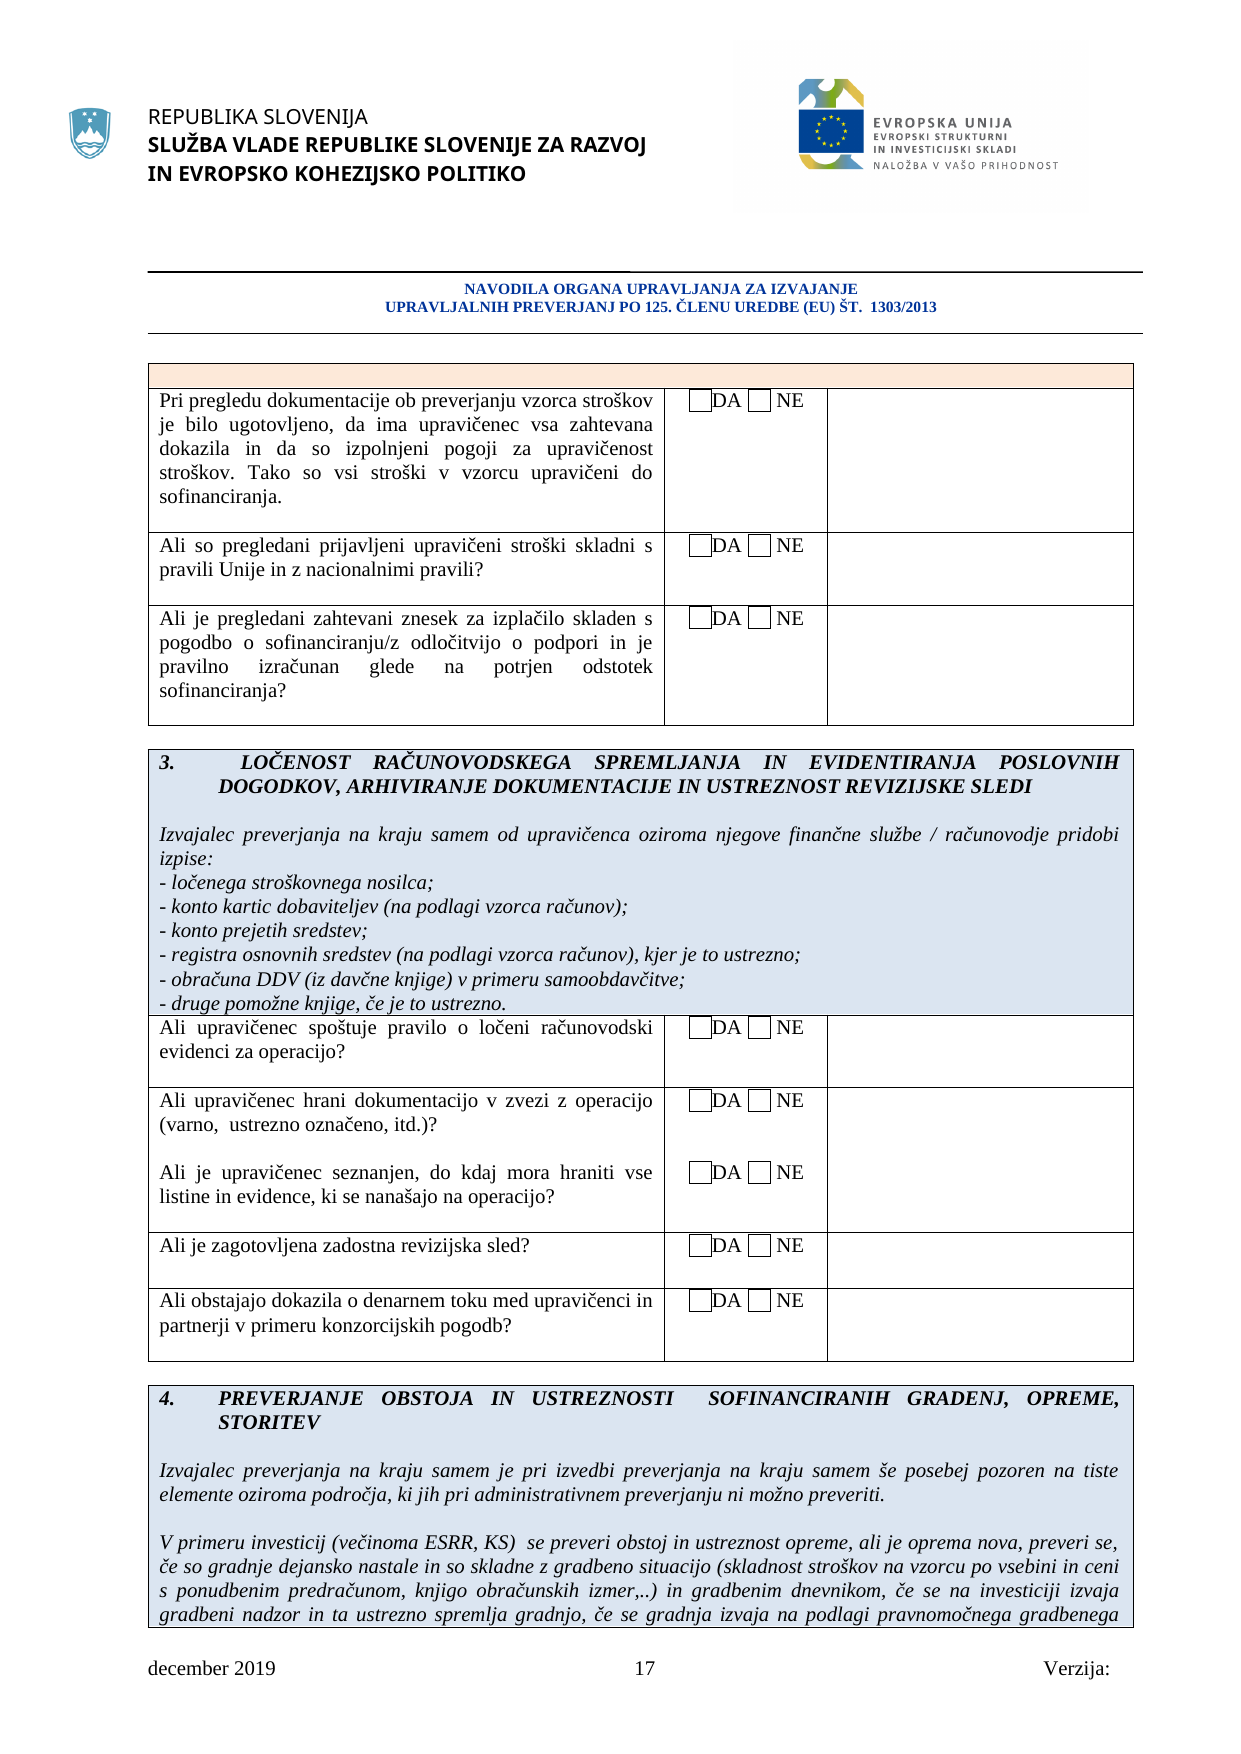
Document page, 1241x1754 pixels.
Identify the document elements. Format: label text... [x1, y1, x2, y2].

table_cell [828, 1088, 1133, 1232]
table_cell [828, 1016, 1133, 1087]
table_cell [828, 1233, 1133, 1288]
table_cell Ali je zagotovljena zadostna revizijska sled? [149, 1233, 664, 1288]
table_cell DA NE [665, 1016, 827, 1087]
table_cell Ali upravičenec spoštuje pravilo o ločeni računovodski evidenci za operacijo? [149, 1016, 664, 1087]
table_header LOČENOST RAČUNOVODSKEGA SPREMLJANJA IN EVIDENTIRANJA POSLOVNIH DOGODKOV, ARHIVIRANJE DOKUMENTACIJE IN USTREZNOST REVIZIJSKE SLEDI Izvajalec preverjanja na kraju samem od upravičenca oziroma njegove finančne službe / računovodje pridobi izpise: - ločenega stroškovnega nosilca; - konto kartic dobaviteljev (na podlagi vzorca računov); - konto prejetih sredstev; - registra osnovnih sredstev (na podlagi vzorca računov), kjer je to ustrezno; - obračuna DDV (iz davčne knjige) v primeru samoobdavčitve; - druge pomožne knjige, če je to ustrezno. [149, 750, 1133, 1014]
table_cell DA NE DA NE [665, 1088, 827, 1232]
table_cell [828, 533, 1133, 605]
table_cell [828, 1289, 1133, 1361]
table_cell Ali so pregledani prijavljeni upravičeni stroški skladni s pravili Unije in z nacionalnimi pravili? [149, 533, 664, 605]
table_cell Ali obstajajo dokazila o denarnem toku med upravičenci in partnerji v primeru konzorcijskih pogodb? [149, 1289, 664, 1361]
table_cell DA NE [665, 1289, 827, 1361]
table_cell Ali je pregledani zahtevani znesek za izplačilo skladen s pogodbo o sofinanciranju/z odločitvijo o podpori in je pravilno izračunan glede na potrjen odstotek sofinanciranja? [149, 606, 664, 725]
table_cell DA NE [665, 606, 827, 725]
picture [732, 40, 1089, 213]
table_cell DA NE [665, 533, 827, 605]
table_cell [828, 389, 1133, 532]
table_cell DA NE [665, 389, 827, 532]
table_cell [828, 606, 1133, 725]
table_cell Pri pregledu dokumentacije ob preverjanju vzorca stroškov je bilo ugotovljeno, da ima upravičenec vsa zahtevana dokazila in da so izpolnjeni pogoji za upravičenost stroškov. Tako so vsi stroški v vzorcu upravičeni do sofinanciranja. [149, 389, 664, 532]
table_cell DA NE [665, 1233, 827, 1288]
picture [63, 102, 114, 159]
table_cell Ali upravičenec hrani dokumentacijo v zvezi z operacijo (varno, ustrezno označeno, itd.)? Ali je upravičenec seznanjen, do kdaj mora hraniti vse listine in evidence, ki se nanašajo na operacijo? [149, 1088, 664, 1232]
